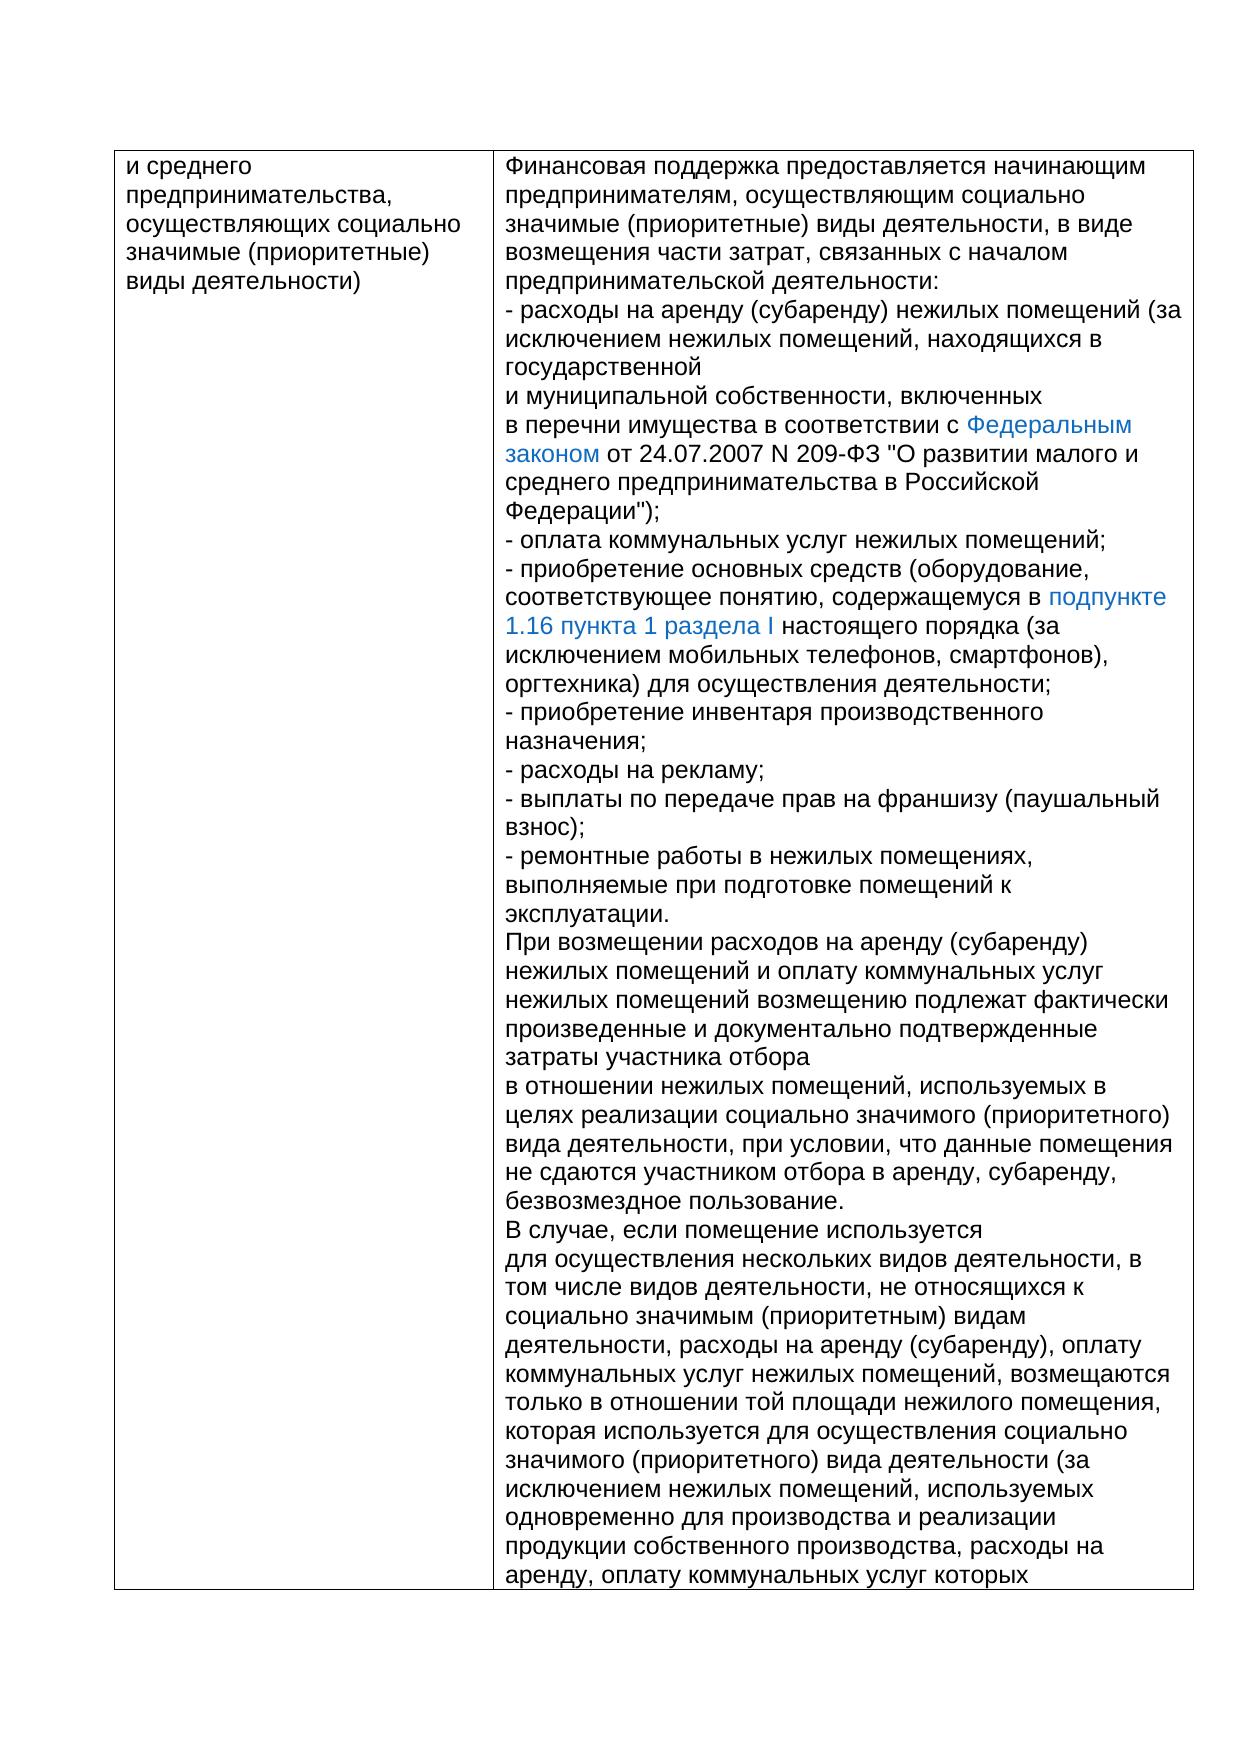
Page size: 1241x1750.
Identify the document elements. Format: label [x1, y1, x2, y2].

table_cell [115, 151, 493, 1588]
table_cell [494, 151, 1193, 1588]
